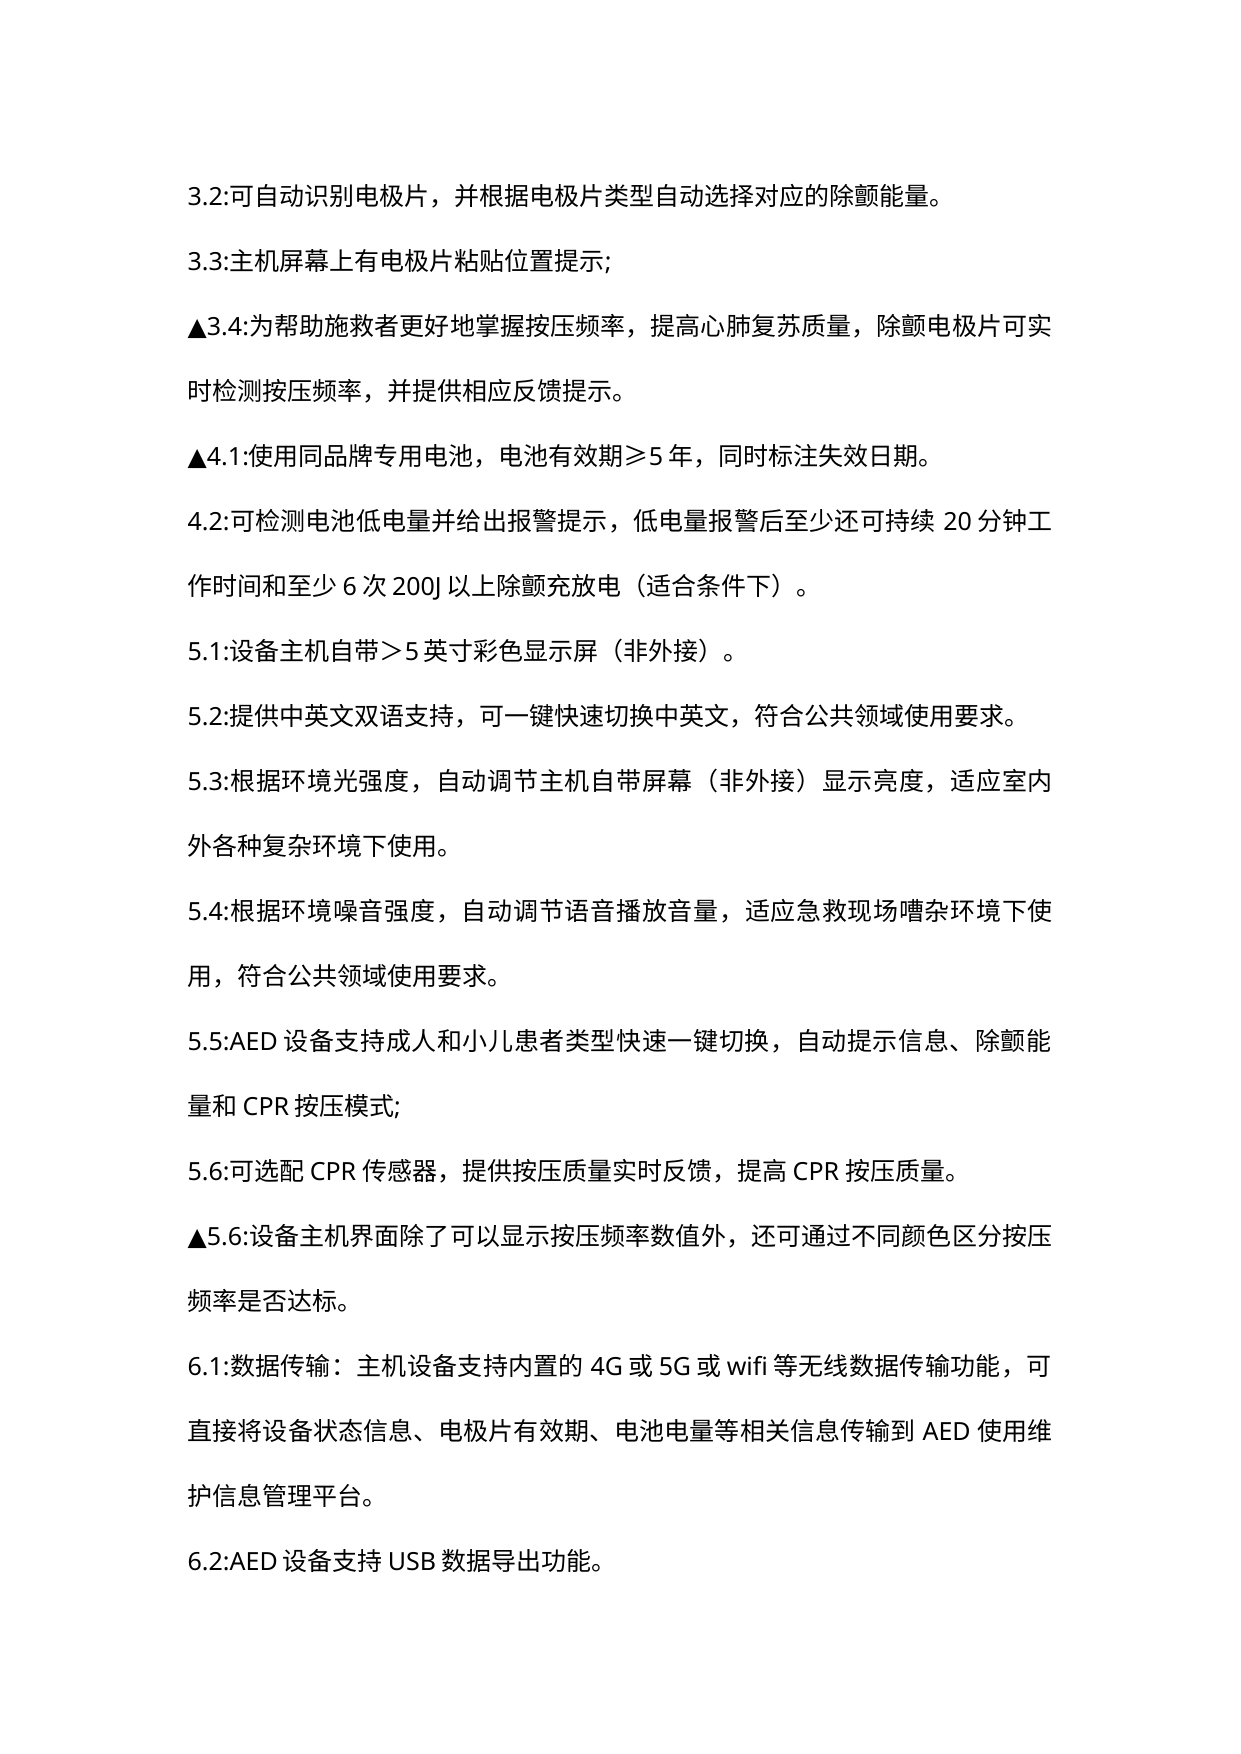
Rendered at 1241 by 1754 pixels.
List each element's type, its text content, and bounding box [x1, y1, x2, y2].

text 3.3:主机屏幕上有电极片粘贴位置提示; [187, 227, 1053, 292]
text 4.2:可检测电池低电量并给出报警提示，低电量报警后至少还可持续20分钟工作时间和至少6次200J以上除颤充放电（适合条件下）。 [187, 487, 1053, 617]
text 3.2:可自动识别电极片，并根据电极片类型自动选择对应的除颤能量。 [187, 162, 1053, 227]
text ▲4.1:使用同品牌专用电池，电池有效期≥5年，同时标注失效日期。 [187, 422, 1053, 487]
text ▲3.4:为帮助施救者更好地掌握按压频率，提高心肺复苏质量，除颤电极片可实时检测按压频率，并提供相应反馈提示。 [187, 292, 1053, 422]
text 6.2:AED设备支持USB数据导出功能。 [187, 1527, 1053, 1592]
text 5.6:可选配CPR 传感器，提供按压质量实时反馈，提高CPR 按压质量。 [187, 1137, 1053, 1202]
text 5.3:根据环境光强度，自动调节主机自带屏幕（非外接）显示亮度，适应室内外各种复杂环境下使用。 [187, 747, 1053, 877]
text 6.1:数据传输：主机设备支持内置的4G或5G或wifi等无线数据传输功能，可直接将设备状态信息、电极片有效期、电池电量等相关信息传输到AED 使用维护信息管理平台。 [187, 1332, 1053, 1527]
text 5.5:AED设备支持成人和小儿患者类型快速一键切换，自动提示信息、除颤能量和CPR按压模式; [187, 1007, 1053, 1137]
text 5.1:设备主机自带＞5英寸彩色显示屏（非外接）。 [187, 617, 1053, 682]
text 5.4:根据环境噪音强度，自动调节语音播放音量，适应急救现场嘈杂环境下使用，符合公共领域使用要求。 [187, 877, 1053, 1007]
text 5.2:提供中英文双语支持，可一键快速切换中英文，符合公共领域使用要求。 [187, 682, 1053, 747]
text ▲5.6:设备主机界面除了可以显示按压频率数值外，还可通过不同颜色区分按压频率是否达标。 [187, 1202, 1053, 1332]
